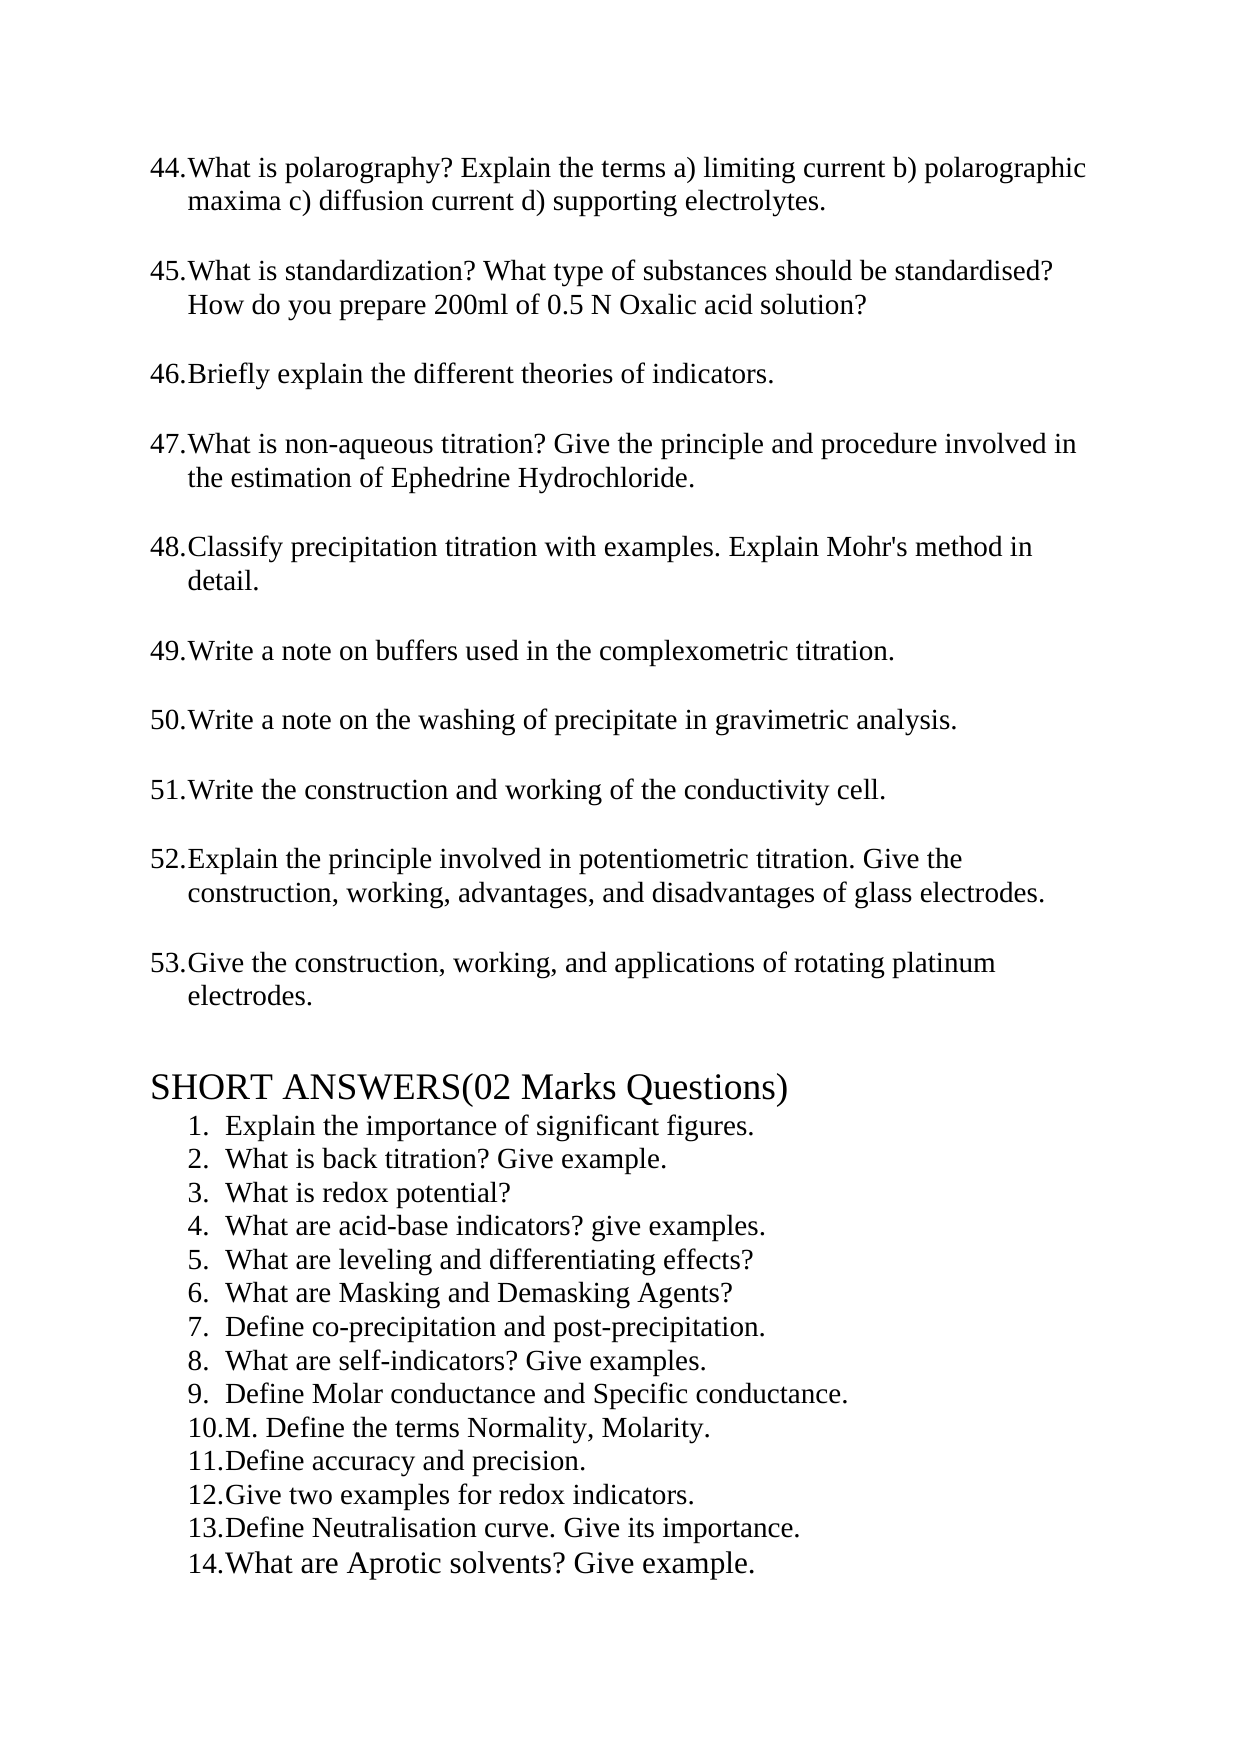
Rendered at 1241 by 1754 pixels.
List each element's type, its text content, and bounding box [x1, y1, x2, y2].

text SHORT ANSWERS(02 Marks Questions) [150, 1065, 1090, 1108]
list Give the construction, working, and applications of rotating platinum electrodes. [150, 945, 1090, 1012]
list Explain the importance of significant figures. [187, 1108, 1090, 1141]
list Classify precipitation titration with examples. Explain Mohr's method in detail. [150, 529, 1090, 596]
list What is back titration? Give example. [187, 1141, 1090, 1175]
list Write a note on the washing of precipitate in gravimetric analysis. [150, 702, 1090, 736]
list Write the construction and working of the conductivity cell. [150, 772, 1090, 806]
list Briefly explain the different theories of indicators. [150, 356, 1090, 390]
list What is redox potential? [187, 1175, 1090, 1208]
list What is polarography? Explain the terms a) limiting current b) polarographic maxima c) diffusion current d) supporting electrolytes. [150, 150, 1090, 217]
list What is standardization? What type of substances should be standardised? How do you prepare 200ml of 0.5 N Oxalic acid solution? [150, 253, 1090, 320]
list Define Molar conductance and Specific conductance. [187, 1376, 1090, 1410]
list What are self-indicators? Give examples. [187, 1343, 1090, 1376]
list What is non-aqueous titration? Give the principle and procedure involved in the estimation of Ephedrine Hydrochloride. [150, 426, 1090, 493]
list What are Masking and Demasking Agents? [187, 1276, 1090, 1309]
list What are acid-base indicators? give examples. [187, 1208, 1090, 1242]
list Define co-precipitation and post-precipitation. [187, 1309, 1090, 1343]
list What are Aprotic solvents? Give example. [187, 1544, 1090, 1580]
list Write a note on buffers used in the complexometric titration. [150, 633, 1090, 666]
list Give two examples for redox indicators. [187, 1477, 1090, 1510]
list Define accuracy and precision. [187, 1443, 1090, 1477]
list Define Neutralisation curve. Give its importance. [187, 1510, 1090, 1544]
list M. Define the terms Normality, Molarity. [187, 1410, 1090, 1443]
list What are leveling and differentiating effects? [187, 1242, 1090, 1276]
list Explain the principle involved in potentiometric titration. Give the construction, working, advantages, and disadvantages of glass electrodes. [150, 842, 1090, 909]
